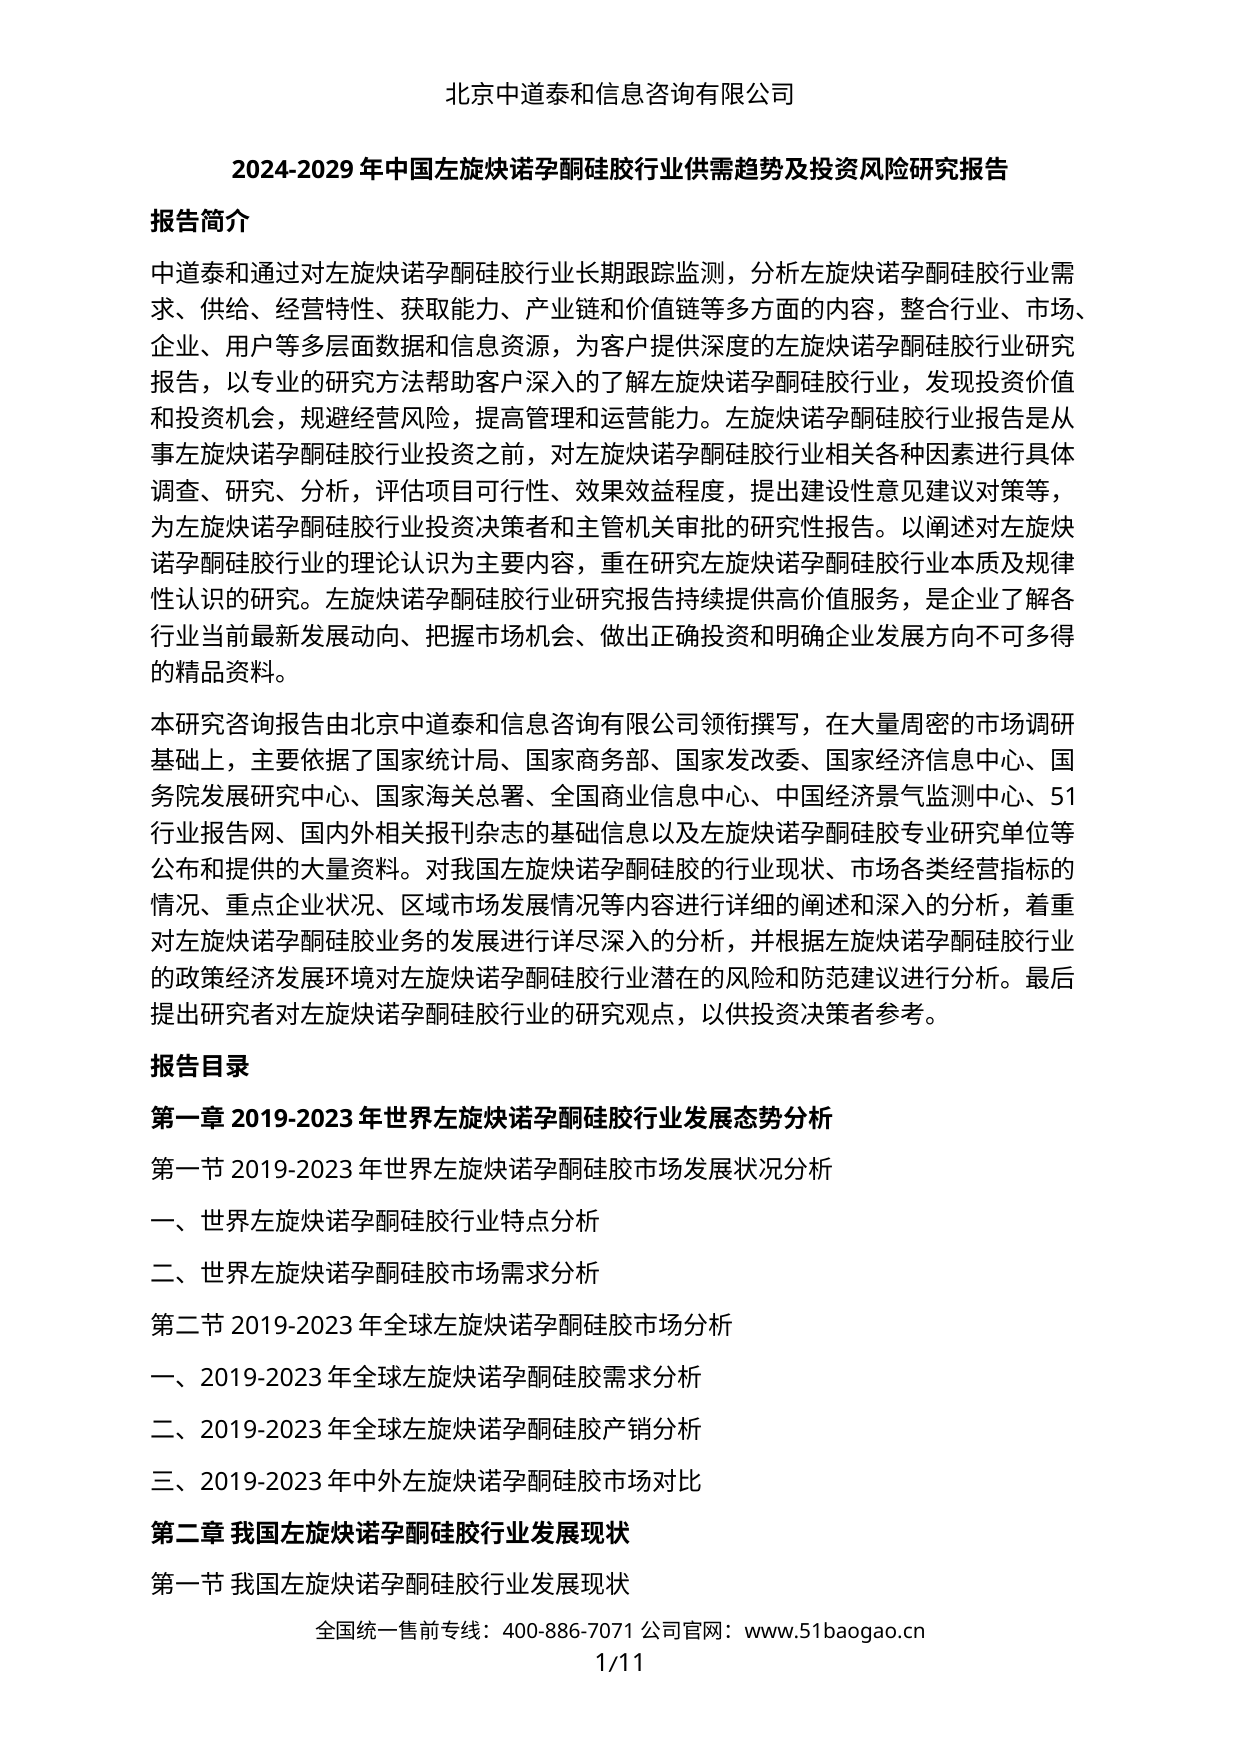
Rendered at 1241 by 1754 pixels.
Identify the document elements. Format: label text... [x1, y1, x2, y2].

text 第一节 2019-2023年世界左旋炔诺孕酮硅胶市场发展状况分析 [150, 1150, 1090, 1186]
text 三、2019-2023年中外左旋炔诺孕酮硅胶市场对比 [150, 1461, 1090, 1497]
text 一、2019-2023年全球左旋炔诺孕酮硅胶需求分析 [150, 1357, 1090, 1394]
text 报告简介 [150, 202, 1090, 238]
text 二、世界左旋炔诺孕酮硅胶市场需求分析 [150, 1254, 1090, 1290]
text 第一章 2019-2023年世界左旋炔诺孕酮硅胶行业发展态势分析 [150, 1098, 1090, 1134]
text 2024-2029年中国左旋炔诺孕酮硅胶行业供需趋势及投资风险研究报告 [150, 150, 1090, 186]
text 中道泰和通过对左旋炔诺孕酮硅胶行业长期跟踪监测，分析左旋炔诺孕酮硅胶行业需求、供给、经营特性、获取能力、产业链和价值链等多方面的内容，整合行业、市场、企业、用户等多层面数据和信息资源，为客户提供深度的左旋炔诺孕酮硅胶行业研究报告，以专业的研究方法帮助客户深入的了解左旋炔诺孕酮硅胶行业，发现投资价值和投资机会，规避经营风险，提高管理和运营能力。左旋炔诺孕酮硅胶行业报告是从事左旋炔诺孕酮硅胶行业投资之前，对左旋炔诺孕酮硅胶行业相关各种因素进行具体调查、研究、分析，评估项目可行性、效果效益程度，提出建设性意见建议对策等，为左旋炔诺孕酮硅胶行业投资决策者和主管机关审批的研究性报告。以阐述对左旋炔诺孕酮硅胶行业的理论认识为主要内容，重在研究左旋炔诺孕酮硅胶行业本质及规律性认识的研究。左旋炔诺孕酮硅胶行业研究报告持续提供高价值服务，是企业了解各行业当前最新发展动向、把握市场机会、做出正确投资和明确企业发展方向不可多得的精品资料。 [150, 254, 1090, 689]
text 一、世界左旋炔诺孕酮硅胶行业特点分析 [150, 1202, 1090, 1238]
text 第一节 我国左旋炔诺孕酮硅胶行业发展现状 [150, 1565, 1090, 1601]
text 二、2019-2023年全球左旋炔诺孕酮硅胶产销分析 [150, 1409, 1090, 1446]
text 本研究咨询报告由北京中道泰和信息咨询有限公司领衔撰写，在大量周密的市场调研基础上，主要依据了国家统计局、国家商务部、国家发改委、国家经济信息中心、国务院发展研究中心、国家海关总署、全国商业信息中心、中国经济景气监测中心、51行业报告网、国内外相关报刊杂志的基础信息以及左旋炔诺孕酮硅胶专业研究单位等公布和提供的大量资料。对我国左旋炔诺孕酮硅胶的行业现状、市场各类经营指标的情况、重点企业状况、区域市场发展情况等内容进行详细的阐述和深入的分析，着重对左旋炔诺孕酮硅胶业务的发展进行详尽深入的分析，并根据左旋炔诺孕酮硅胶行业的政策经济发展环境对左旋炔诺孕酮硅胶行业潜在的风险和防范建议进行分析。最后提出研究者对左旋炔诺孕酮硅胶行业的研究观点，以供投资决策者参考。 [150, 704, 1090, 1031]
text 第二节 2019-2023年全球左旋炔诺孕酮硅胶市场分析 [150, 1306, 1090, 1342]
text 报告目录 [150, 1046, 1090, 1082]
text 第二章 我国左旋炔诺孕酮硅胶行业发展现状 [150, 1513, 1090, 1549]
